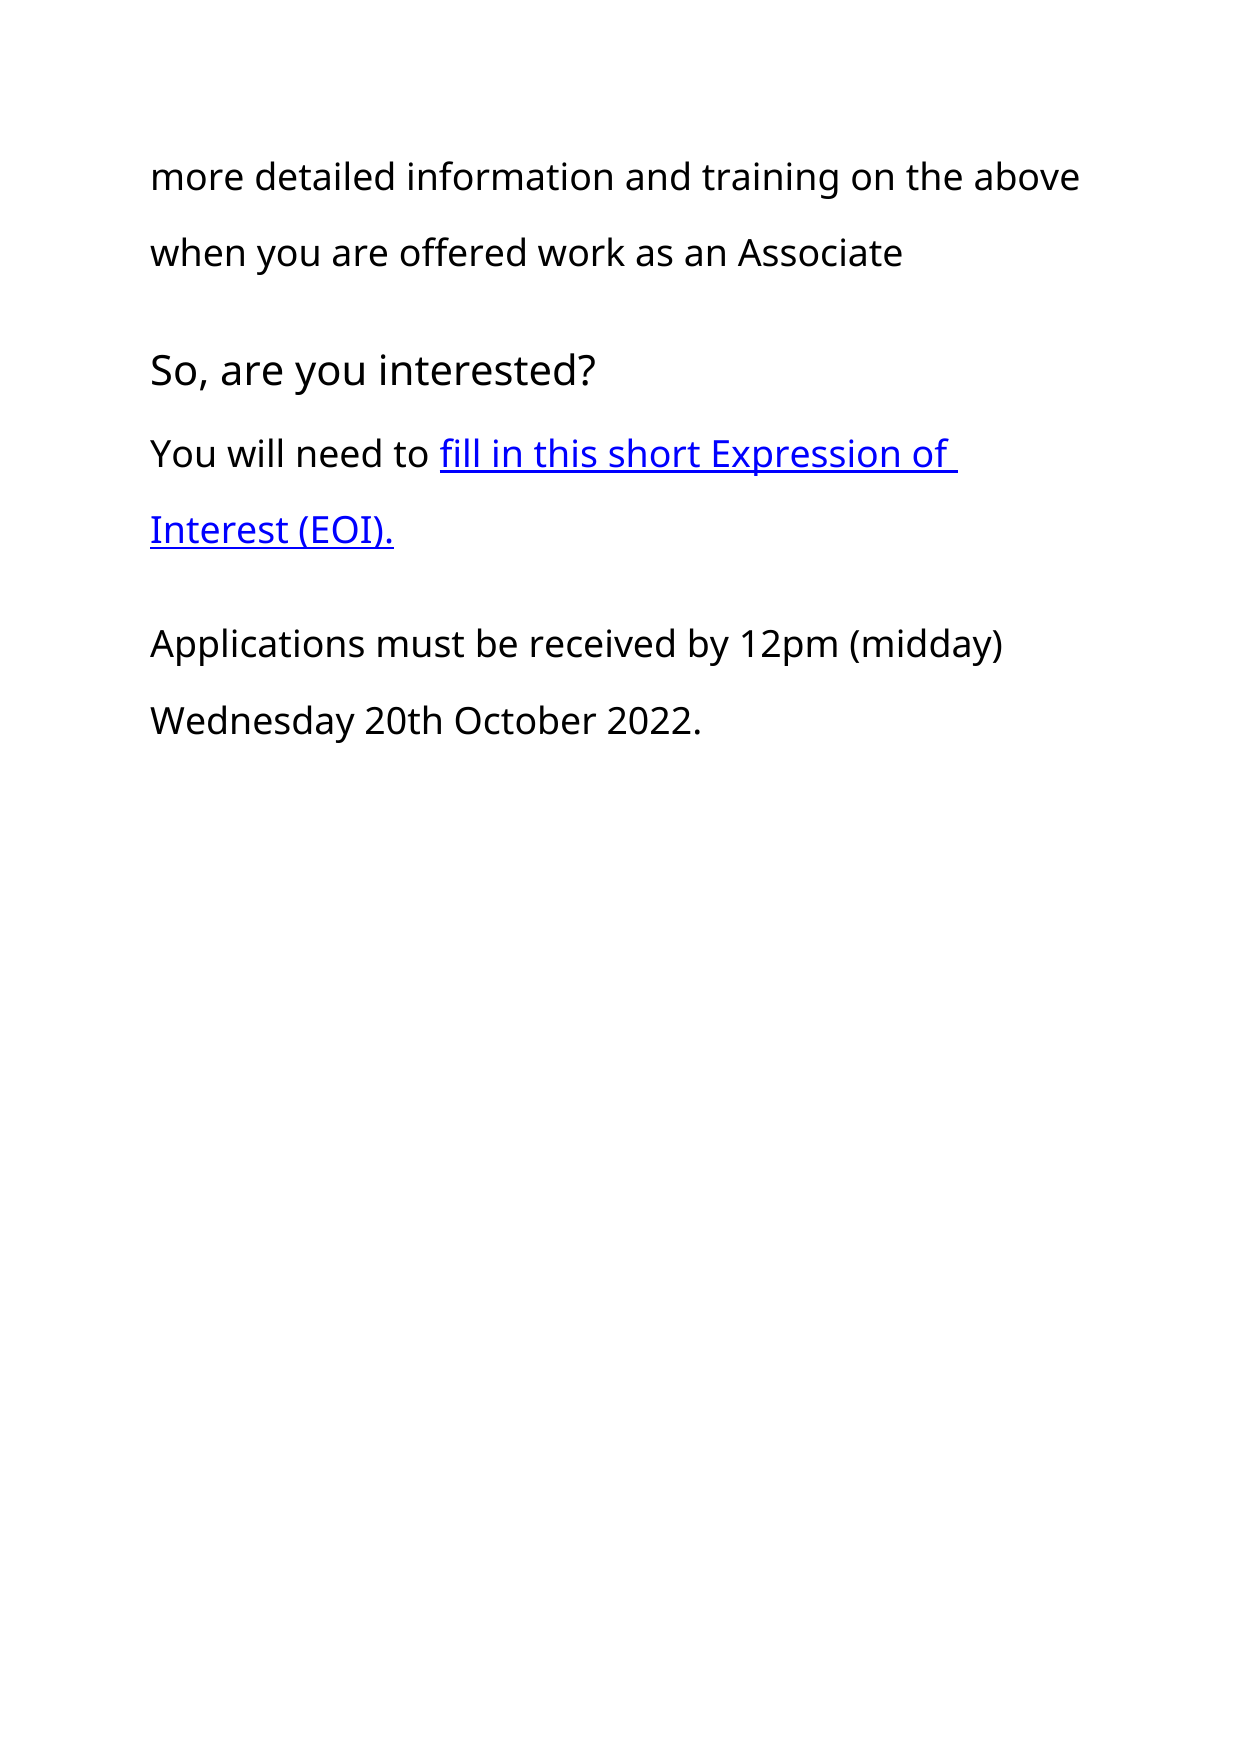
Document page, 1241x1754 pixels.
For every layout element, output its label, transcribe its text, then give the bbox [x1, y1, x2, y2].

text Applications must be received by 12pm (midday) Wednesday 20th October 2022. [150, 617, 1090, 745]
subtitle So, are you interested? [150, 341, 1090, 397]
text You will need to fill in this short Expression of Interest (EOI). [150, 427, 1090, 554]
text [150, 150, 1090, 278]
